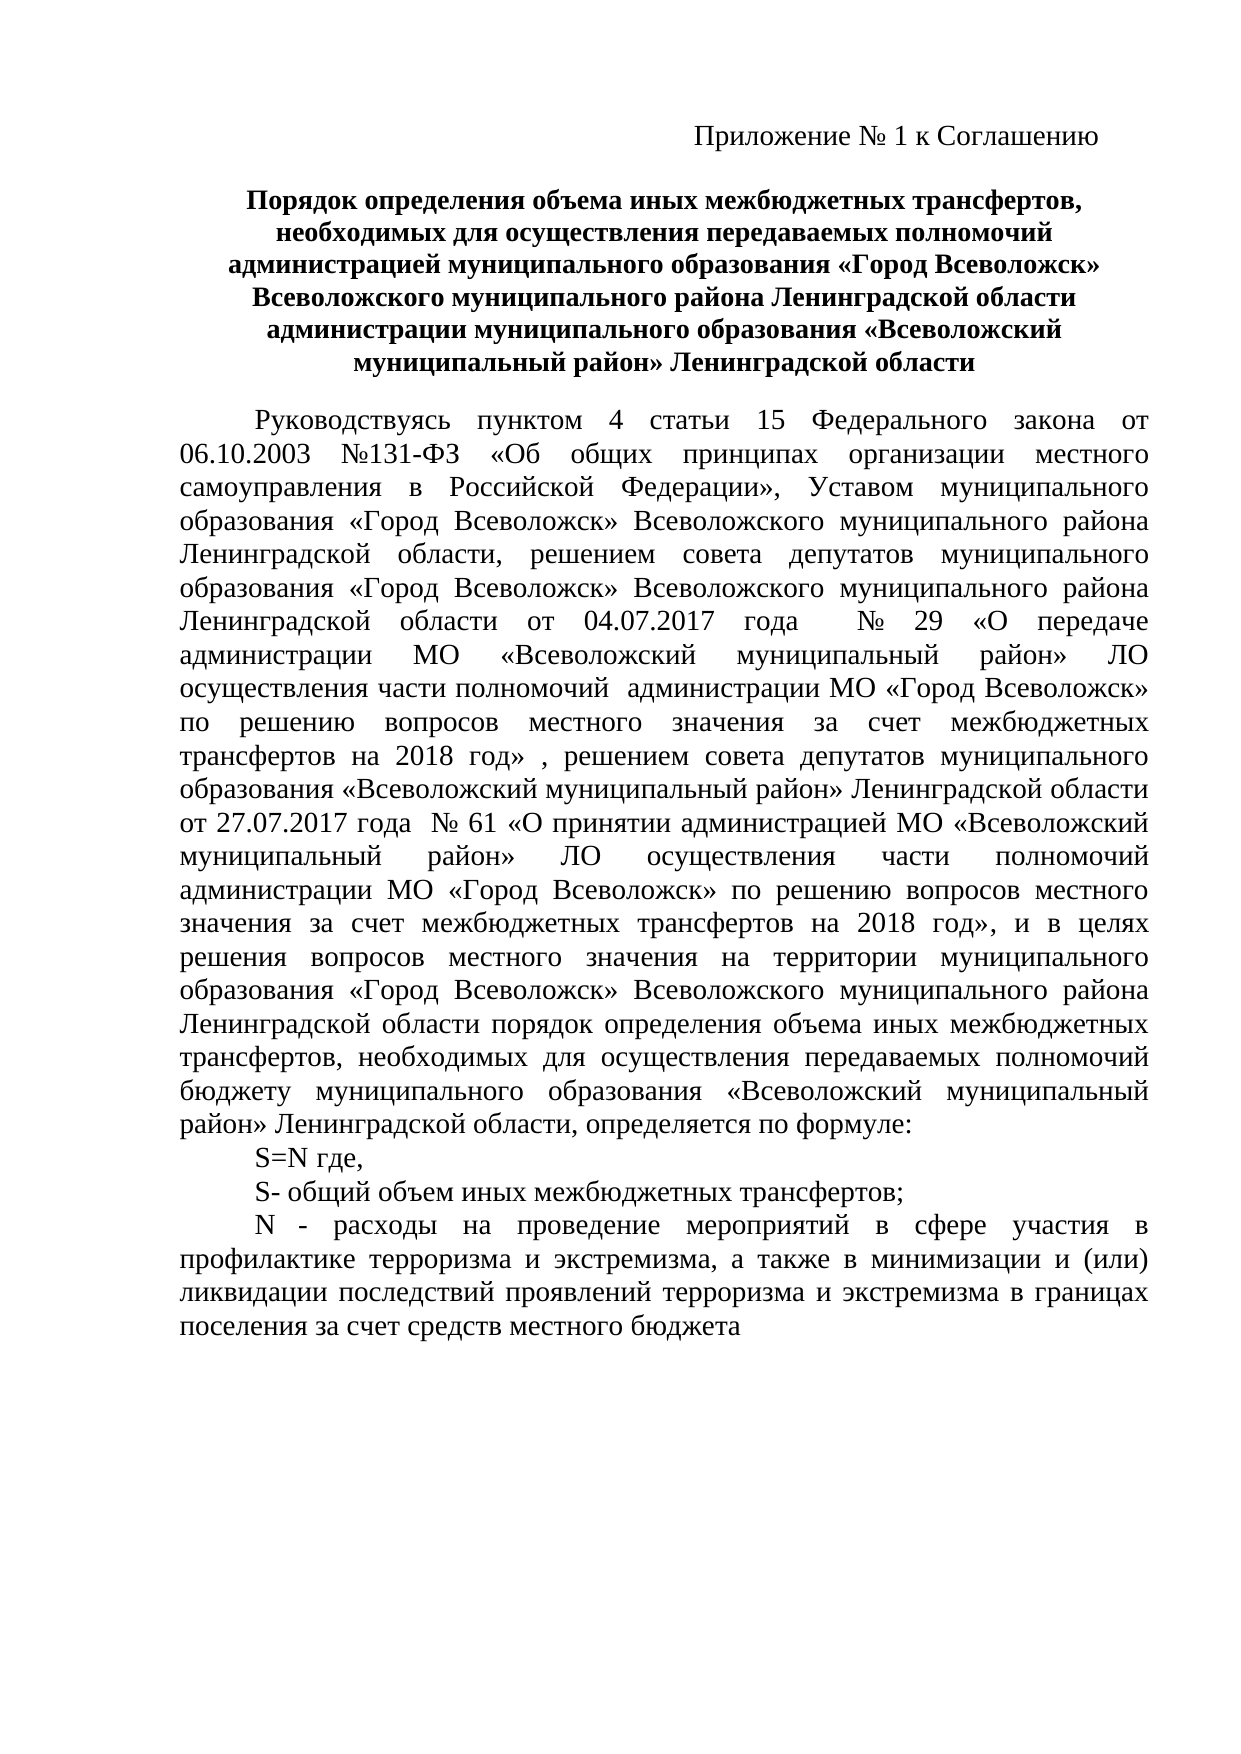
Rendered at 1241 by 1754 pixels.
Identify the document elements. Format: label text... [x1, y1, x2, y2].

text Руководствуясь пунктом 4 статьи 15 Федерального закона от 06.10.2003 №131-ФЗ «Об общих принципах организации местного самоуправления в Российской Федерации», Уставом муниципального образования «Город Всеволожск» Всеволожского муниципального района Ленинградской области, решением совета депутатов муниципального образования «Город Всеволожск» Всеволожского муниципального района Ленинградской области от 04.07.2017 года № 29 «О передаче администрации МО «Всеволожский муниципальный район» ЛО осуществления части полномочий администрации МО «Город Всеволожск» по решению вопросов местного значения за счет межбюджетных трансфертов на 2018 год» , решением совета депутатов муниципального образования «Всеволожский муниципальный район» Ленинградской области от 27.07.2017 года № 61 «О принятии администрацией МО «Всеволожский муниципальный район» ЛО осуществления части полномочий администрации МО «Город Всеволожск» по решению вопросов местного значения за счет межбюджетных трансфертов на 2018 год», и в целях решения вопросов местного значения на территории муниципального образования «Город Всеволожск» Всеволожского муниципального района Ленинградской области порядок определения объема иных межбюджетных трансфертов, необходимых для осуществления передаваемых полномочий бюджету муниципального образования «Всеволожский муниципальный район» Ленинградской области, определяется по формуле: [179, 402, 1149, 1140]
text Приложение № 1 к Соглашению [693, 118, 1149, 152]
text S=N где, [179, 1140, 1152, 1174]
text администрации муниципального образования «Всеволожский муниципальный район» Ленинградской области [177, 312, 1152, 377]
text N - расходы на проведение мероприятий в сфере участия в профилактике терроризма и экстремизма, а также в минимизации и (или) ликвидации последствий проявлений терроризма и экстремизма в границах поселения за счет средств местного бюджета [179, 1207, 1149, 1341]
text S- общий объем иных межбюджетных трансфертов; [179, 1174, 1152, 1207]
text Порядок определения объема иных межбюджетных трансфертов, необходимых для осуществления передаваемых полномочий администрацией муниципального образования «Город Всеволожск» Всеволожского муниципального района Ленинградской области [177, 183, 1152, 312]
